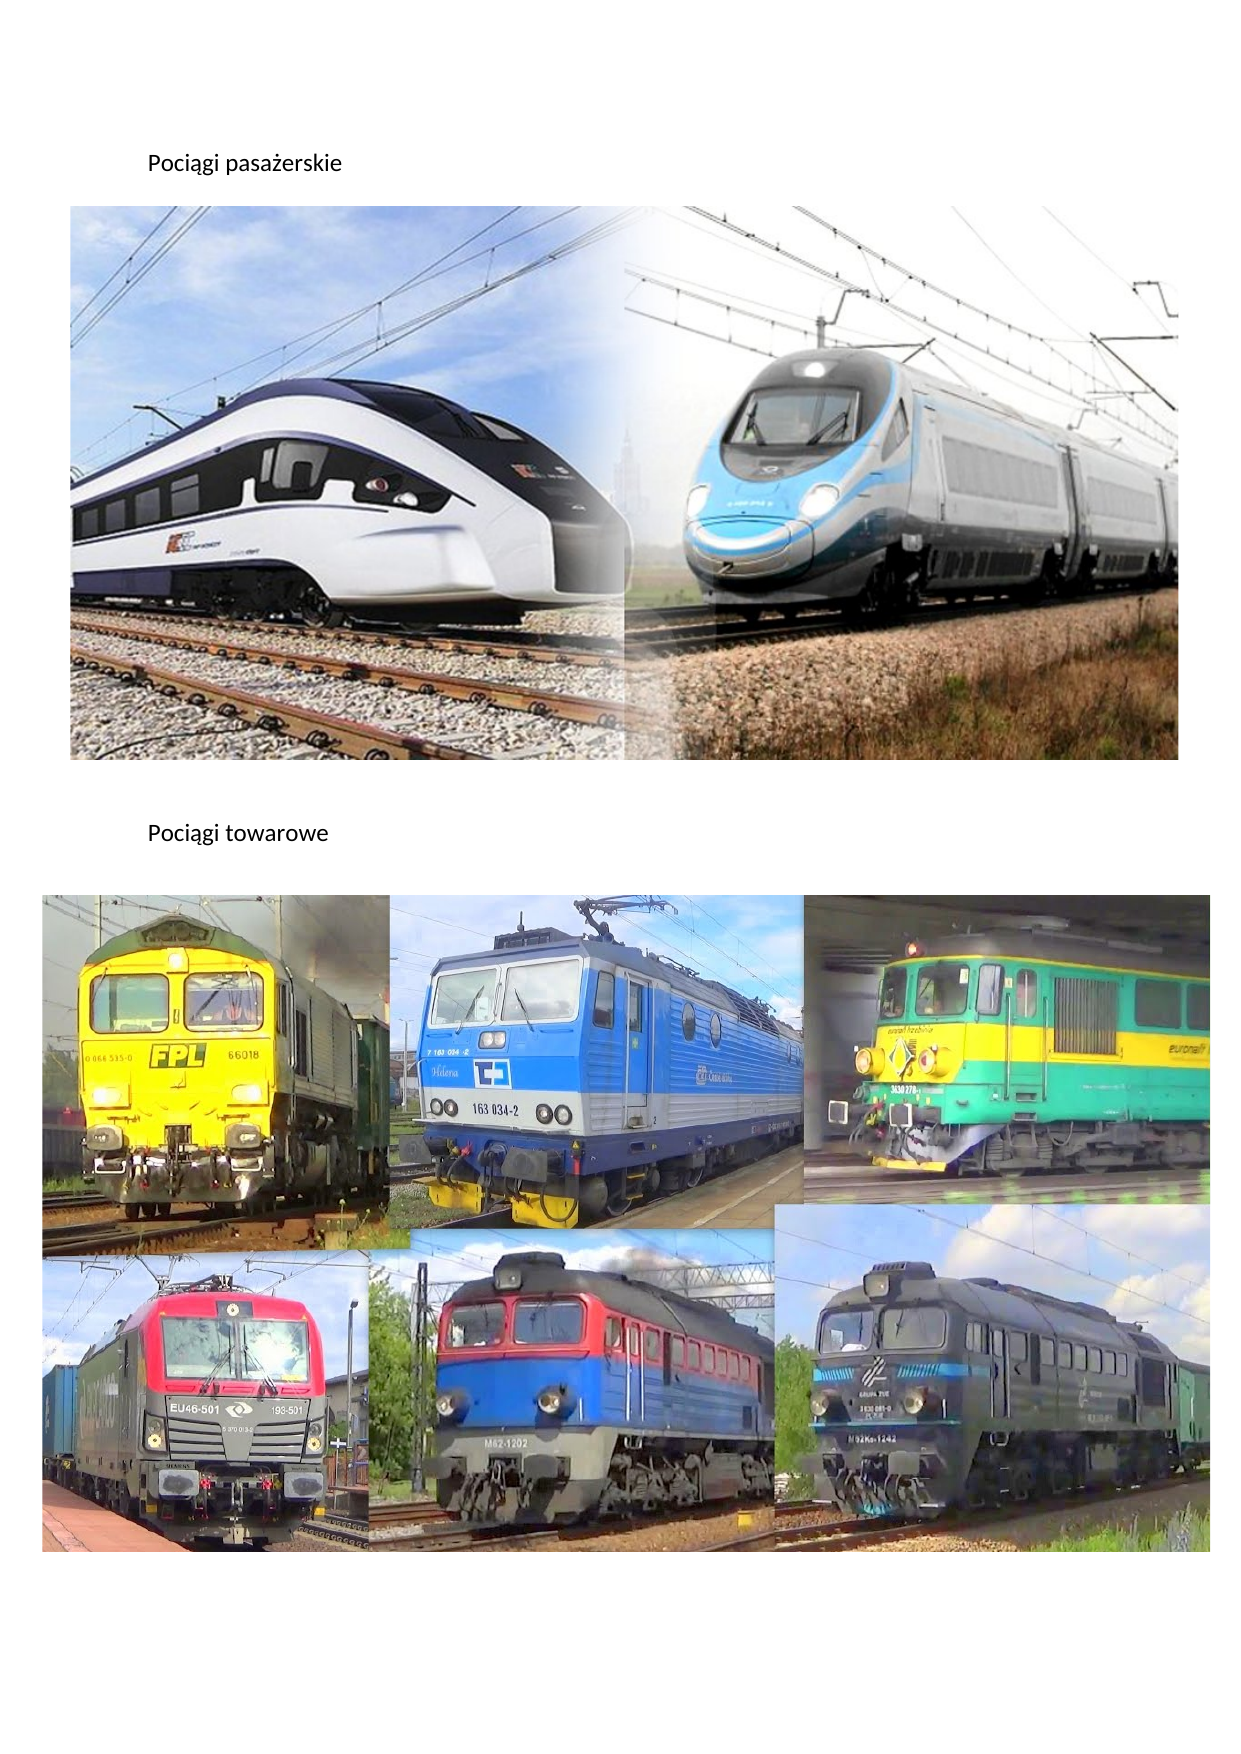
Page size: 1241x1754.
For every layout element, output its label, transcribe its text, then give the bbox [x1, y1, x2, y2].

picture [42, 895, 1210, 1552]
picture [70, 206, 1179, 760]
text Pociągi pasażerskie [148, 148, 1093, 178]
text Pociągi towarowe [148, 818, 1093, 848]
